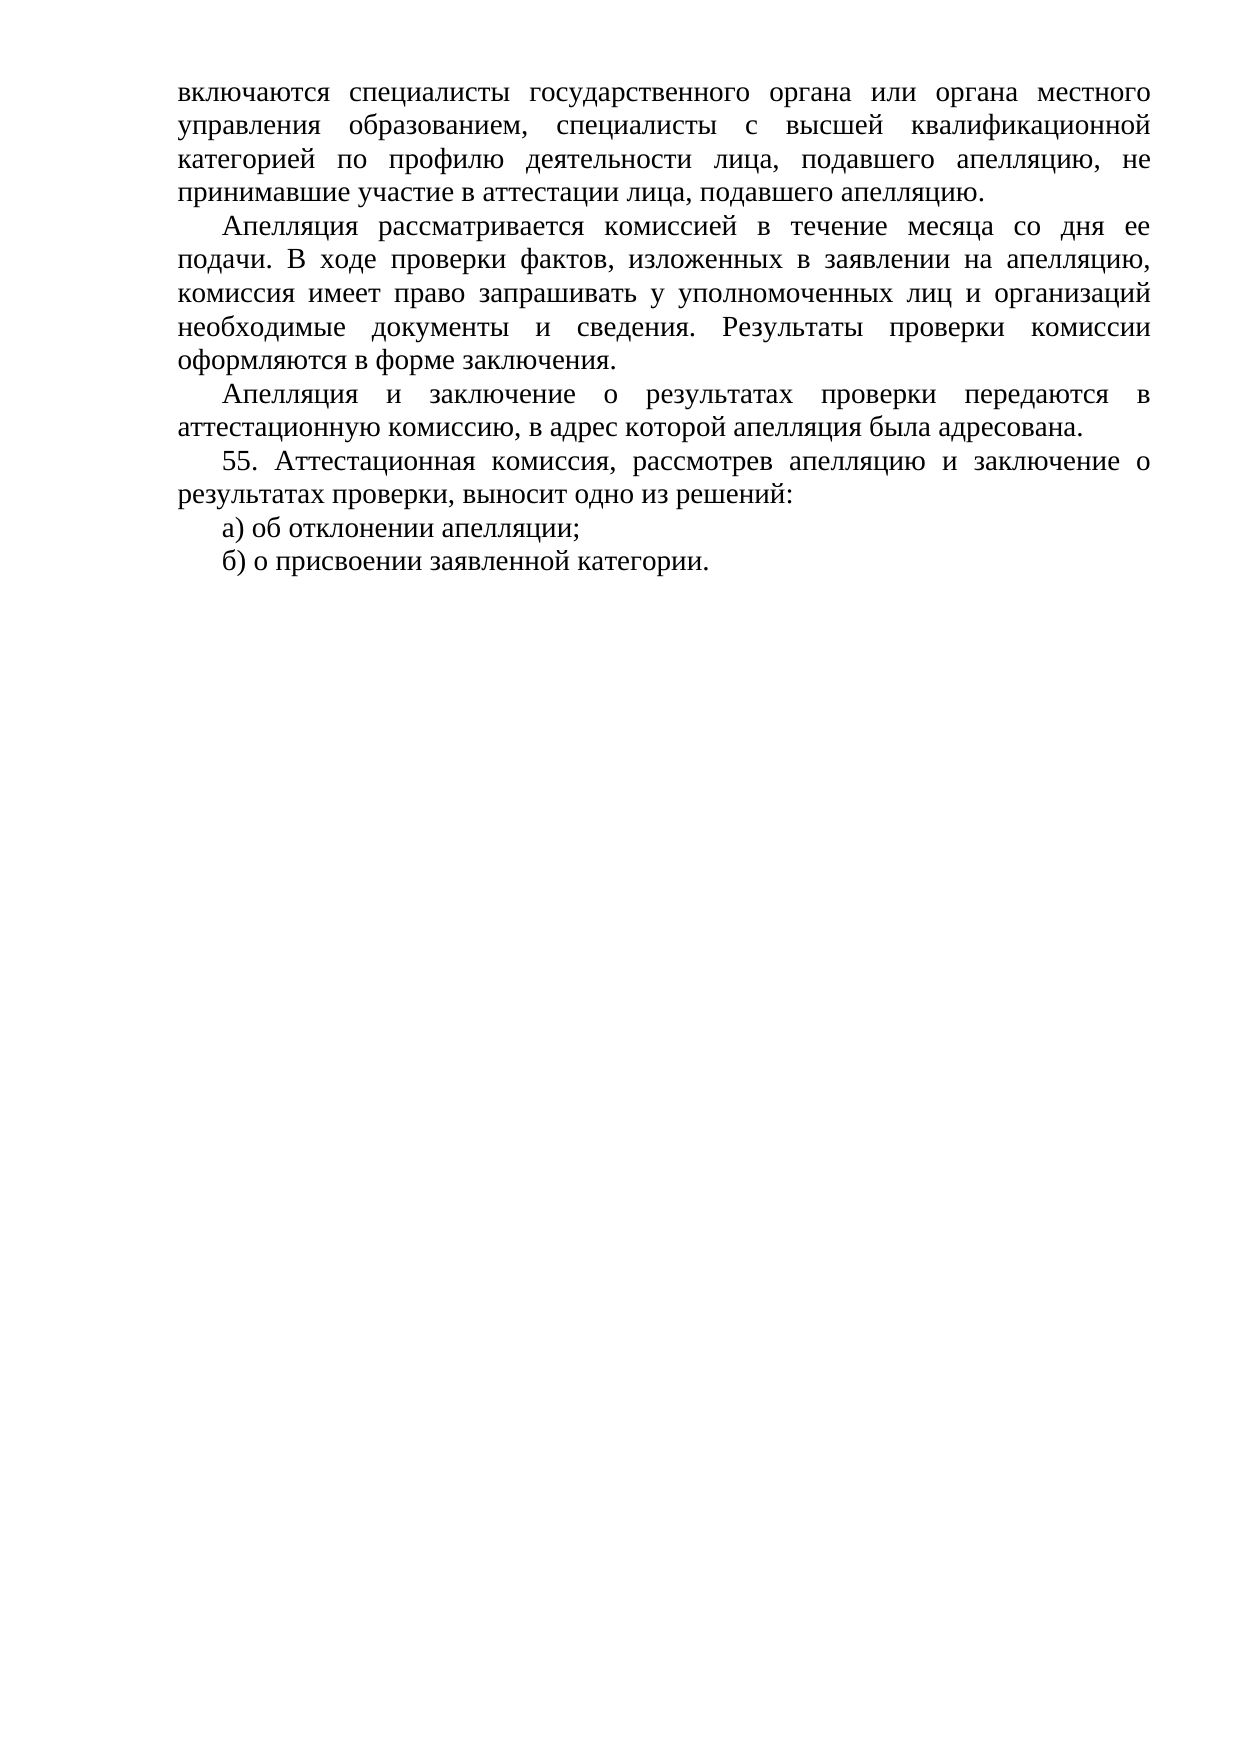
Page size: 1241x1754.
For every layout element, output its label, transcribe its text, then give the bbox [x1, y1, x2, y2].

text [177, 74, 1152, 208]
text а) об отклонении апелляции; [177, 510, 1152, 543]
text б) о присвоении заявленной категории. [177, 543, 1152, 577]
text Апелляция и заключение о результатах проверки передаются в аттестационную комиссию, в адрес которой апелляция была адресована. [177, 376, 1152, 443]
text 55. Аттестационная комиссия, рассмотрев апелляцию и заключение о результатах проверки, выносит одно из решений: [177, 443, 1152, 510]
text Апелляция рассматривается комиссией в течение месяца со дня ее подачи. В ходе проверки фактов, изложенных в заявлении на апелляцию, комиссия имеет право запрашивать у уполномоченных лиц и организаций необходимые документы и сведения. Результаты проверки комиссии оформляются в форме заключения. [177, 208, 1152, 376]
